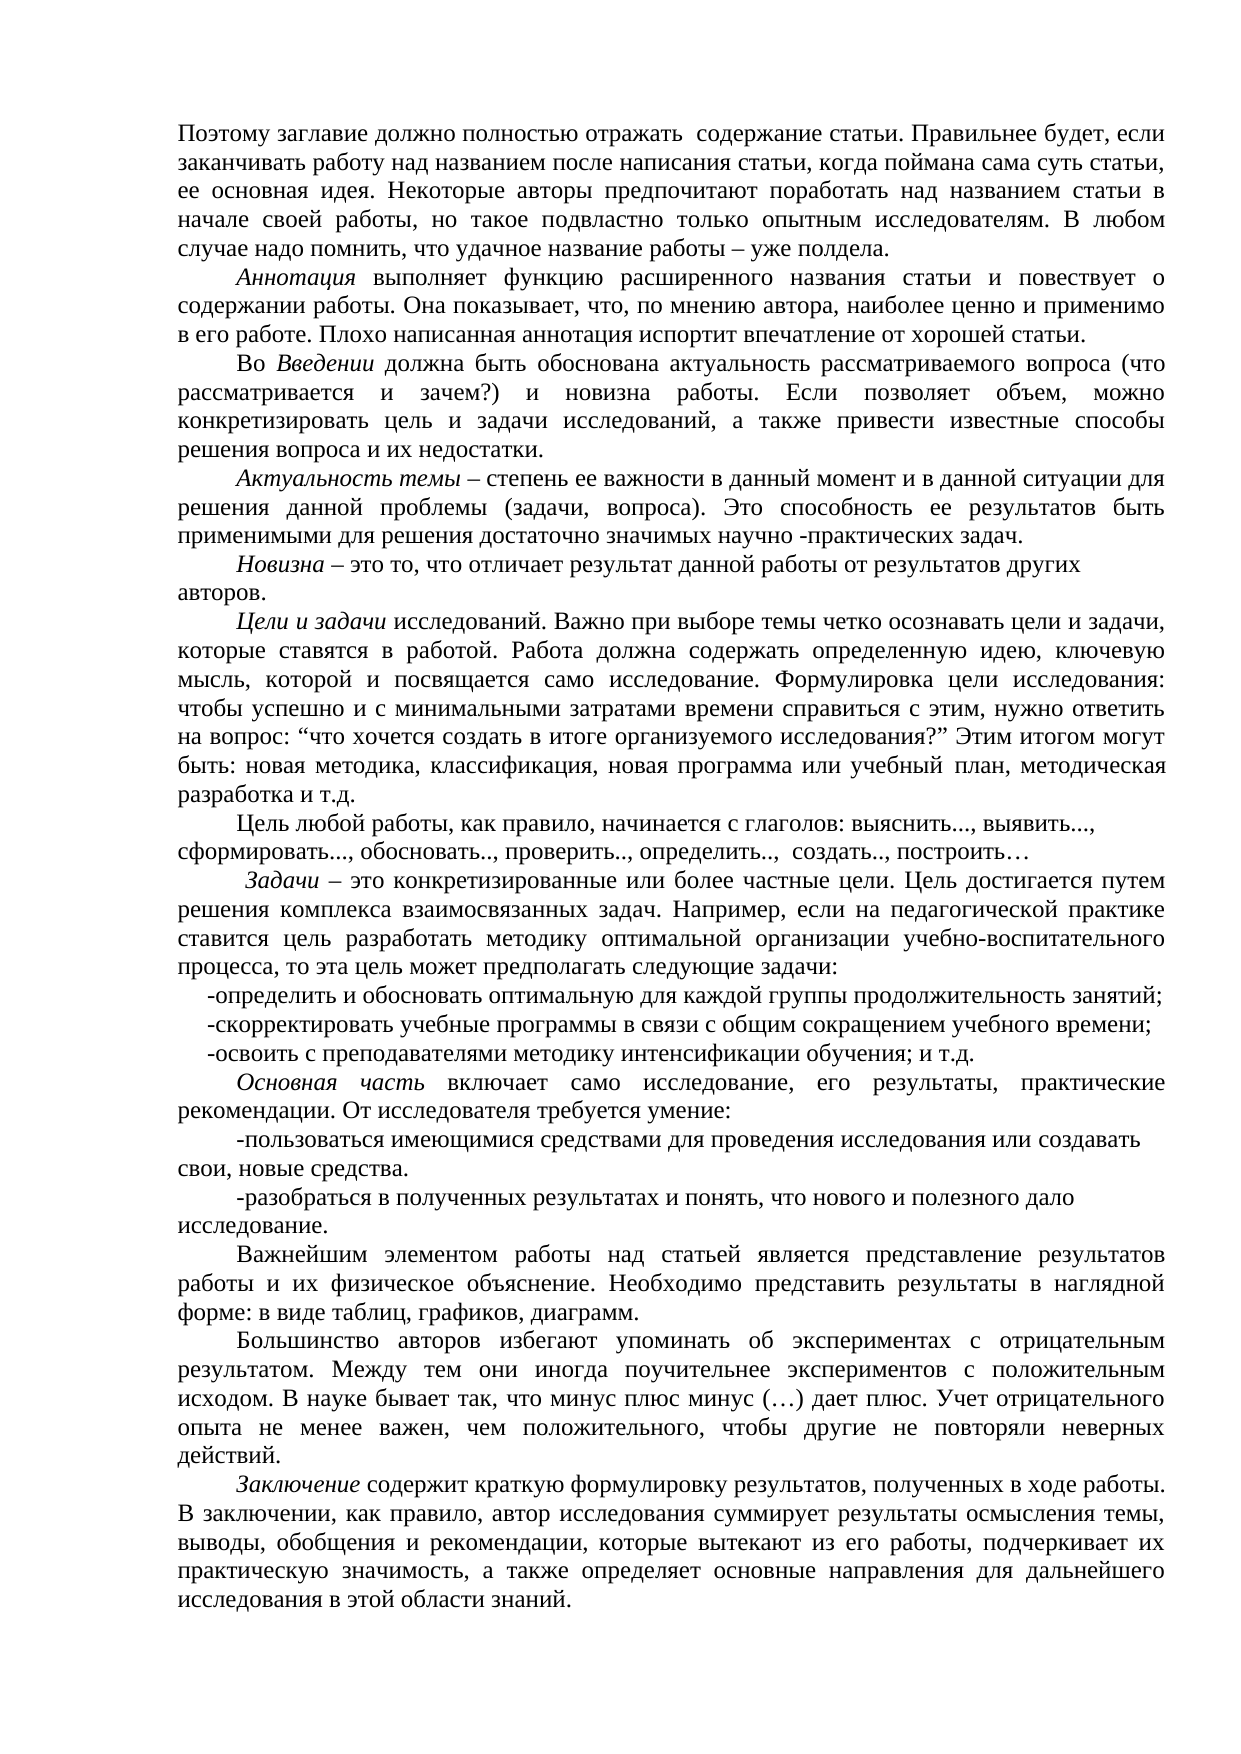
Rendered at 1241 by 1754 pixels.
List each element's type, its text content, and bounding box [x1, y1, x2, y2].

text Аннотация выполняет функцию расширенного названия статьи и повествует о содержании работы. Она показывает, что, по мнению автора, наиболее ценно и применимо в его работе. Плохо написанная аннотация испортит впечатление от хорошей статьи. [177, 262, 1166, 348]
text Важнейшим элементом работы над статьей является представление результатов работы и их физическое объяснение. Необходимо представить результаты в наглядной форме: в виде таблиц, графиков, диаграмм. [177, 1239, 1166, 1325]
text Основная часть включает само исследование, его результаты, практические рекомендации. От исследователя требуется умение: [177, 1067, 1166, 1124]
text Новизна – это то, что отличает результат данной работы от результатов других авторов. [177, 549, 1166, 606]
list -разобраться в полученных результатах и понять, что нового и полезного дало исследование. [177, 1182, 1166, 1239]
text Заключение содержит краткую формулировку результатов, полученных в ходе работы. В заключении, как правило, автор исследования суммирует результаты осмысления темы, выводы, обобщения и рекомендации, которые вытекают из его работы, подчеркивает их практическую значимость, а также определяет основные направления для дальнейшего исследования в этой области знаний. [177, 1469, 1166, 1613]
list -пользоваться имеющимися средствами для проведения исследования или создавать свои, новые средства. [177, 1124, 1166, 1182]
list -определить и обосновать оптимальную для каждой группы продолжительность занятий; [207, 980, 1166, 1009]
list -скорректировать учебные программы в связи с общим сокращением учебного времени; [207, 1009, 1166, 1038]
list -освоить с преподавателями методику интенсификации обучения; и т.д. [207, 1038, 1166, 1067]
text Цели и задачи исследований. Важно при выборе темы четко осознавать цели и задачи, которые ставятся в работой. Работа должна содержать определенную идею, ключевую мысль, которой и посвящается само исследование. Формулировка цели исследования: чтобы успешно и с минимальными затратами времени справиться с этим, нужно ответить на вопрос: “что хочется создать в итоге организуемого исследования?” Этим итогом могут быть: новая методика, классификация, новая программа или учебный план, методическая разработка и т.д. [177, 606, 1166, 808]
text Во Введении должна быть обоснована актуальность рассматриваемого вопроса (что рассматривается и зачем?) и новизна работы. Если позволяет объем, можно конкретизировать цель и задачи исследований, а также привести известные способы решения вопроса и их недостатки. [177, 348, 1166, 463]
text Цель любой работы, как правило, начинается с глаголов: выяснить..., выявить..., сформировать..., обосновать.., проверить.., определить.., создать.., построить… [177, 808, 1166, 865]
text Задачи – это конкретизированные или более частные цели. Цель достигается путем решения комплекса взаимосвязанных задач. Например, если на педагогической практике ставится цель разработать методику оптимальной организации учебно-воспитательного процесса, то эта цель может предполагать следующие задачи: [177, 865, 1166, 980]
text Большинство авторов избегают упоминать об экспериментах с отрицательным результатом. Между тем они иногда поучительнее экспериментов с положительным исходом. В науке бывает так, что минус плюс минус (…) дает плюс. Учет отрицательного опыта не менее важен, чем положительного, чтобы другие не повторяли неверных действий. [177, 1325, 1166, 1469]
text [177, 118, 1166, 262]
text Актуальность темы – степень ее важности в данный момент и в данной ситуации для решения данной проблемы (задачи, вопроса). Это способность ее результатов быть применимыми для решения достаточно значимых научно -практических задач. [177, 463, 1166, 549]
